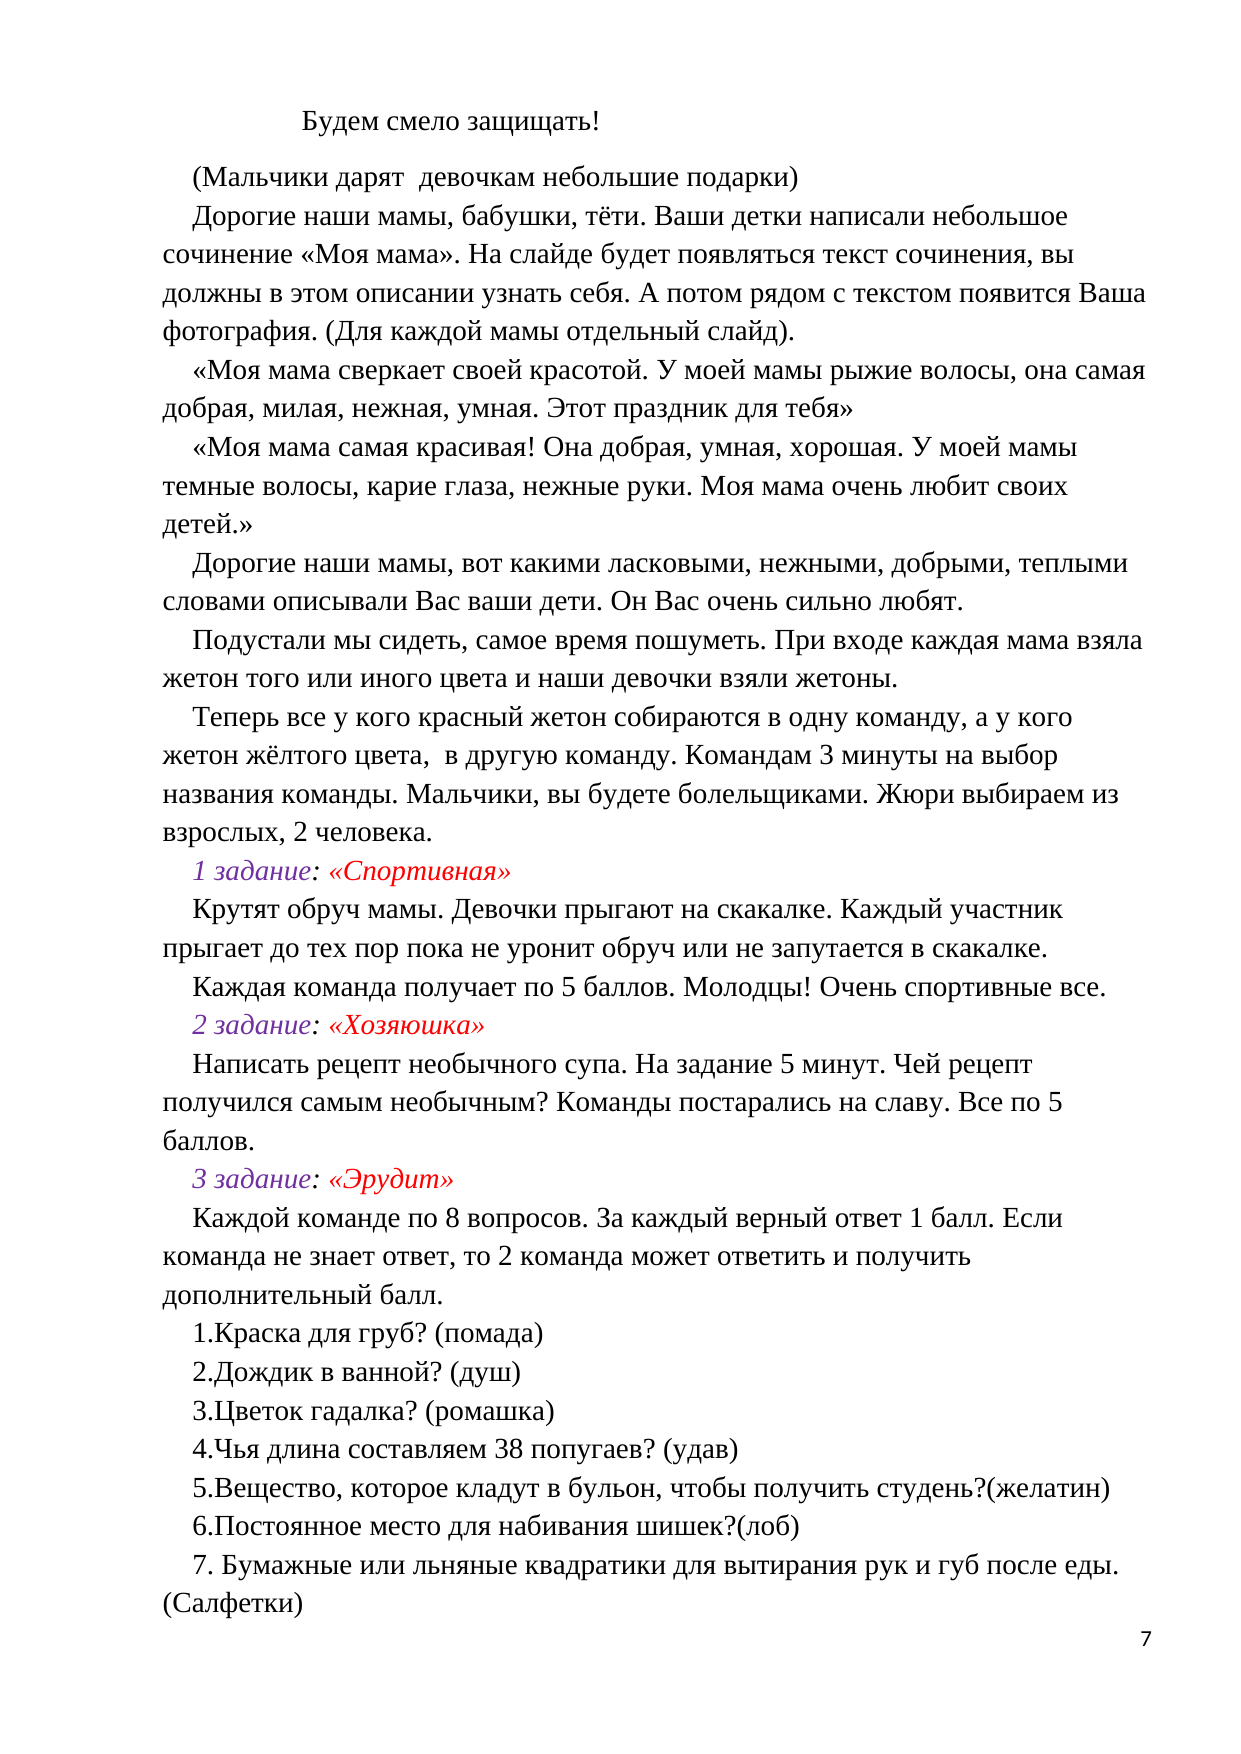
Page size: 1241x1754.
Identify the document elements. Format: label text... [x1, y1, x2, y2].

list 7. Бумажные или льняные квадратики для вытирания рук и губ после еды.(Салфетки) [162, 1547, 1152, 1619]
list 3 задание: «Эрудит» [162, 1161, 1152, 1195]
list Написать рецепт необычного супа. На задание 5 минут. Чей рецепт получился самым необычным? Команды постарались на славу. Все по 5 баллов. [162, 1046, 1152, 1156]
list Дорогие наши мамы, бабушки, тёти. Ваши детки написали небольшое сочинение «Моя мама». На слайде будет появляться текст сочинения, вы должны в этом описании узнать себя. А потом рядом с текстом появится Ваша фотография. (Для каждой мамы отдельный слайд). [162, 198, 1152, 347]
list Каждая команда получает по 5 баллов. Молодцы! Очень спортивные все. [162, 969, 1152, 1002]
list Каждой команде по 8 вопросов. За каждый верный ответ 1 балл. Если команда не знает ответ, то 2 команда может ответить и получить дополнительный балл. [162, 1200, 1152, 1311]
list 4.Чья длина составляем 38 попугаев? (удав) [162, 1431, 1152, 1465]
text Будем смело защищать! [162, 103, 1035, 137]
list 1 задание: «Спортивная» [162, 853, 1152, 887]
list 6.Постоянное место для набивания шишек?(лоб) [162, 1508, 1152, 1542]
list «Моя мама сверкает своей красотой. У моей мамы рыжие волосы, она самая добрая, милая, нежная, умная. Этот праздник для тебя» [162, 352, 1152, 424]
list 3.Цветок гадалка? (ромашка) [162, 1393, 1152, 1426]
text (Мальчики дарят девочкам небольшие подарки) [162, 159, 1035, 193]
list 5.Вещество, которое кладут в бульон, чтобы получить студень?(желатин) [162, 1470, 1152, 1503]
list Теперь все у кого красный жетон собираются в одну команду, а у кого жетон жёлтого цвета, в другую команду. Командам 3 минуты на выбор названия команды. Мальчики, вы будете болельщиками. Жюри выбираем из взрослых, 2 человека. [162, 699, 1152, 848]
list «Моя мама самая красивая! Она добрая, умная, хорошая. У моей мамы темные волосы, карие глаза, нежные руки. Моя мама очень любит своих детей.» [162, 429, 1152, 540]
list Дорогие наши мамы, вот какими ласковыми, нежными, добрыми, теплыми словами описывали Вас ваши дети. Он Вас очень сильно любят. [162, 545, 1152, 617]
list Подустали мы сидеть, самое время пошуметь. При входе каждая мама взяла жетон того или иного цвета и наши девочки взяли жетоны. [162, 622, 1152, 694]
list 2 задание: «Хозяюшка» [162, 1007, 1152, 1041]
list 2.Дождик в ванной? (душ) [162, 1354, 1152, 1388]
list Крутят обруч мамы. Девочки прыгают на скакалке. Каждый участник прыгает до тех пор пока не уронит обруч или не запутается в скакалке. [162, 892, 1152, 964]
list 1.Краска для груб? (помада) [162, 1316, 1152, 1349]
